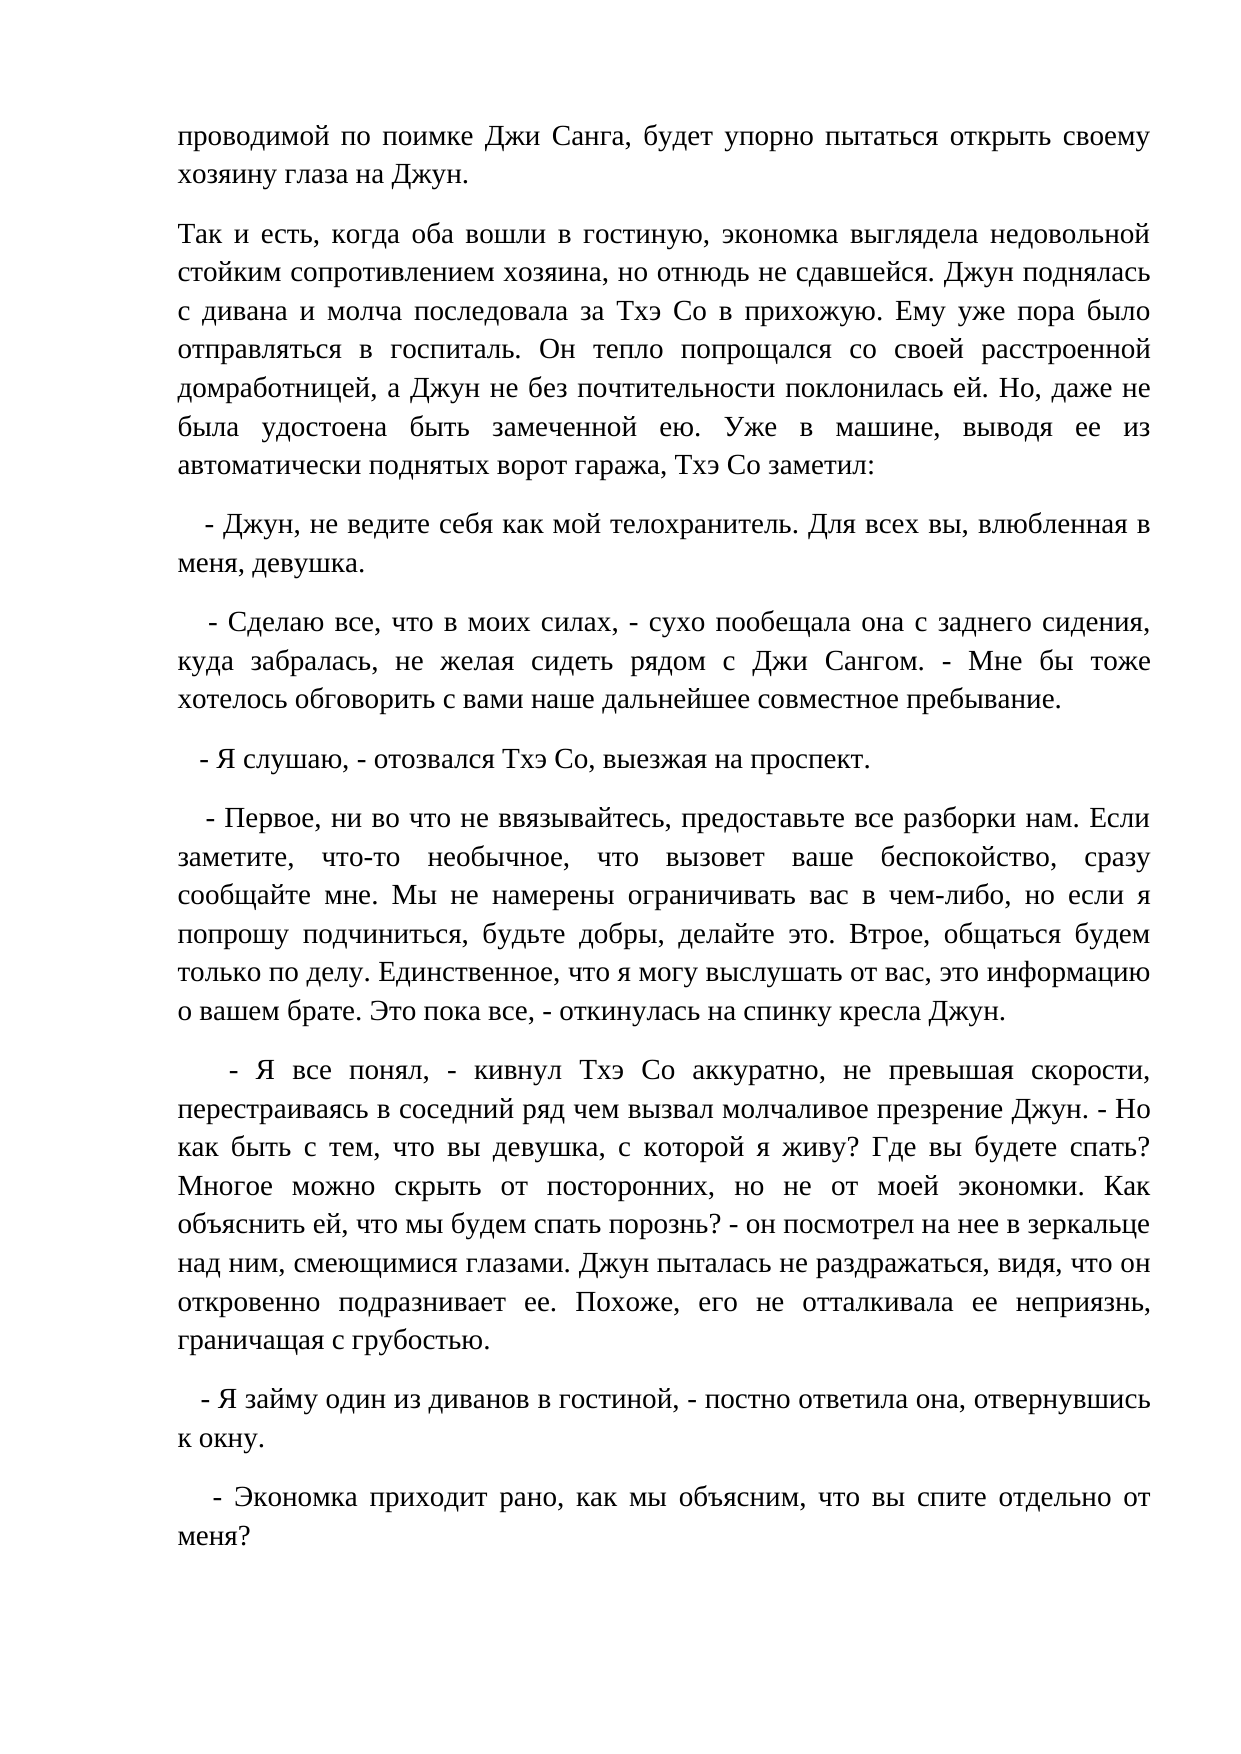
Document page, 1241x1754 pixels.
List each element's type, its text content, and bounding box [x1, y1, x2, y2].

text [177, 118, 1152, 190]
text - Я займу один из диванов в гостиной, - постно ответила она, отвернувшись к окну. [177, 1382, 1152, 1454]
text - Первое, ни во что не ввязывайтесь, предоставьте все разборки нам. Если заметите, что-то необычное, что вызовет ваше беспокойство, сразу сообщайте мне. Мы не намерены ограничивать вас в чем-либо, но если я попрошу подчиниться, будьте добры, делайте это. Втрое, общаться будем только по делу. Единственное, что я могу выслушать от вас, это информацию о вашем брате. Это пока все, - откинулась на спинку кресла Джун. [177, 800, 1152, 1027]
text Так и есть, когда оба вошли в гостиную, экономка выглядела недовольной стойким сопротивлением хозяина, но отнюдь не сдавшейся. Джун поднялась с дивана и молча последовала за Тхэ Со в прихожую. Ему уже пора было отправляться в госпиталь. Он тепло попрощался со своей расстроенной домработницей, а Джун не без почтительности поклонилась ей. Но, даже не была удостоена быть замеченной ею. Уже в машине, выводя ее из автоматически поднятых ворот гаража, Тхэ Со заметил: [177, 216, 1152, 481]
text - Я слушаю, - отозвался Тхэ Со, выезжая на проспект. [177, 741, 1152, 774]
text - Я все понял, - кивнул Тхэ Со аккуратно, не превышая скорости, перестраиваясь в соседний ряд чем вызвал молчаливое презрение Джун. - Но как быть с тем, что вы девушка, с которой я живу? Где вы будете спать? Многое можно скрыть от посторонних, но не от моей экономки. Как объяснить ей, что мы будем спать порознь? - он посмотрел на нее в зеркальце над ним, смеющимися глазами. Джун пыталась не раздражаться, видя, что он откровенно подразнивает ее. Похоже, его не отталкивала ее неприязнь, граничащая с грубостью. [177, 1052, 1152, 1356]
text - Джун, не ведите себя как мой телохранитель. Для всех вы, влюбленная в меня, девушка. [177, 507, 1152, 579]
text - Экономка приходит рано, как мы объясним, что вы спите отдельно от меня? [177, 1479, 1152, 1552]
text - Сделаю все, что в моих силах, - сухо пообещала она с заднего сидения, куда забралась, не желая сидеть рядом с Джи Сангом. - Мне бы тоже хотелось обговорить с вами наше дальнейшее совместное пребывание. [177, 604, 1152, 715]
